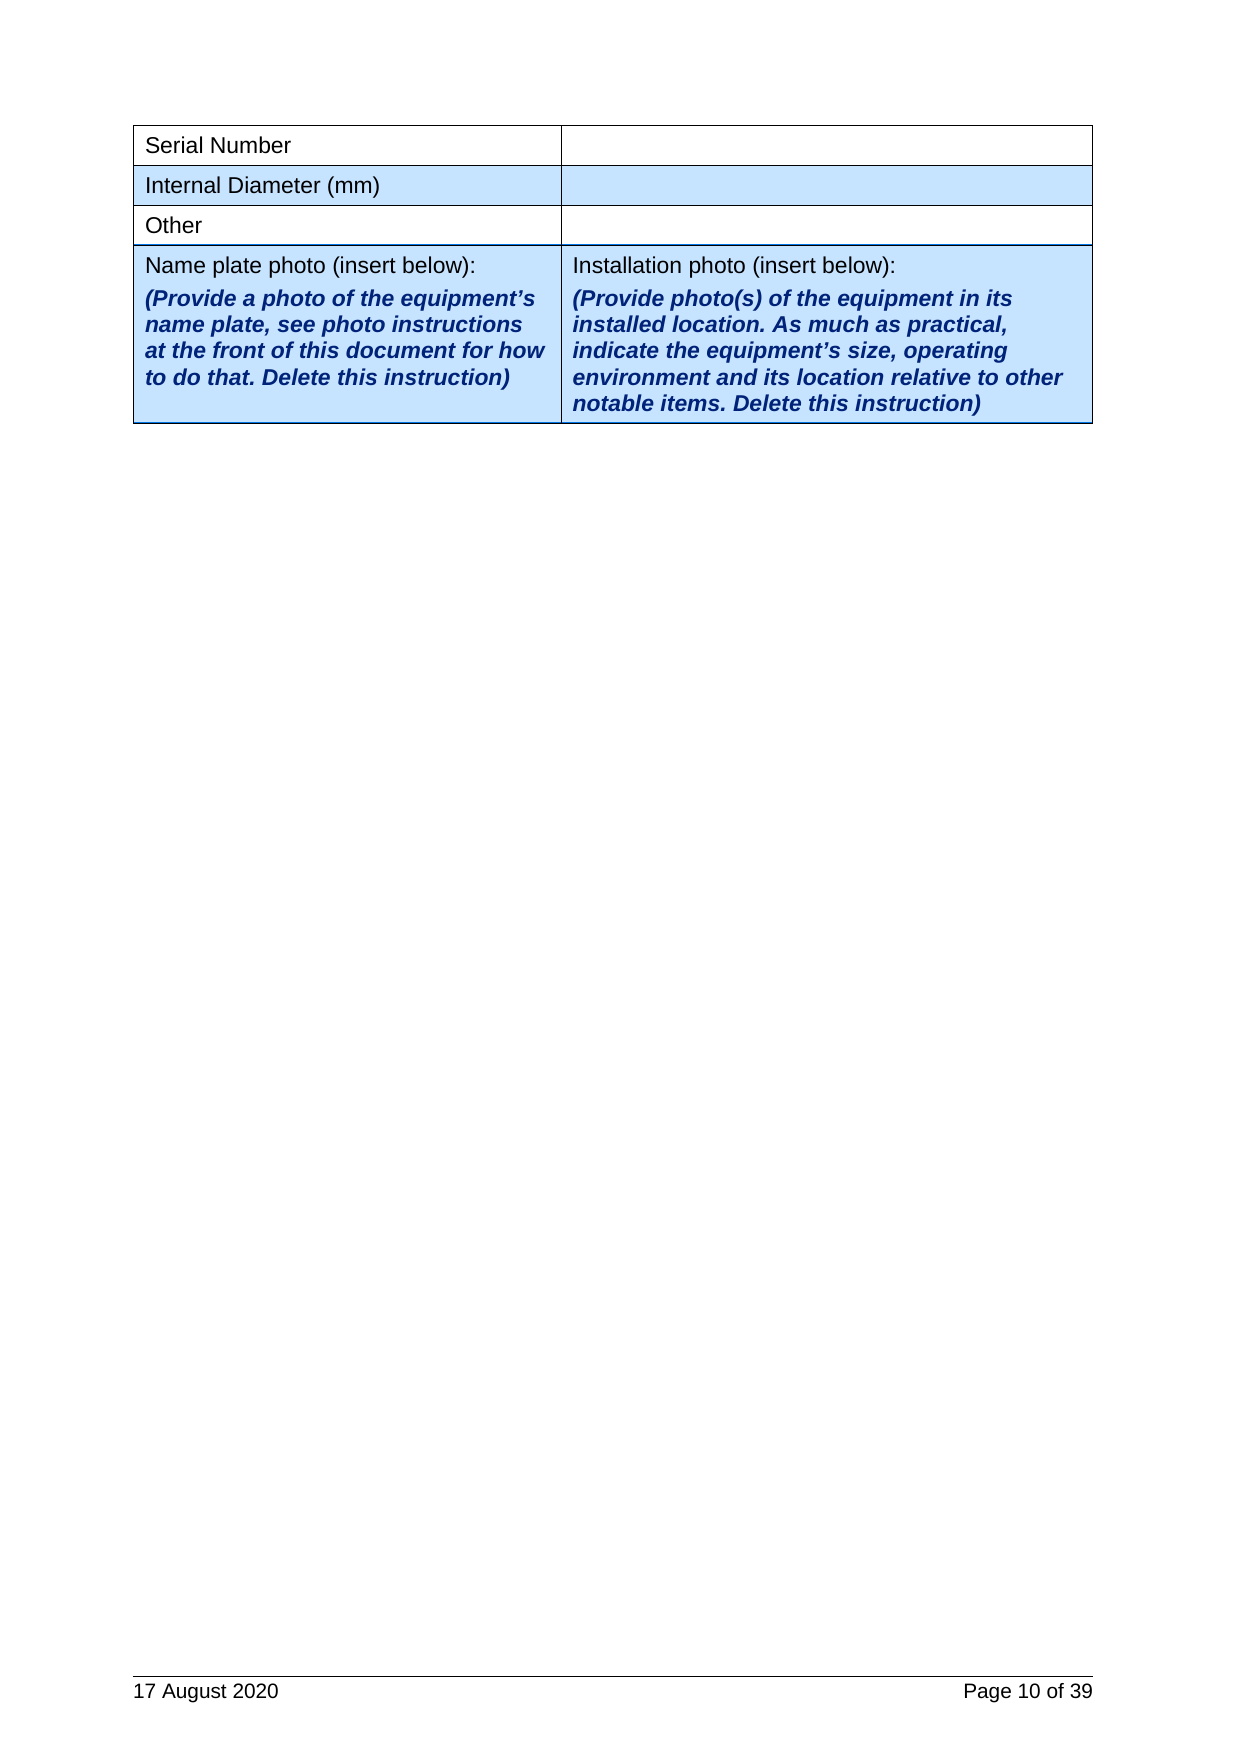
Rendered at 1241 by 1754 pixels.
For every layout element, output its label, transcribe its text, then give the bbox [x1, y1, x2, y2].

table_cell [562, 166, 1092, 205]
table_cell Internal Diameter (mm) [134, 166, 561, 205]
table_cell Name plate photo (insert below): (Provide a photo of the equipment’s name plate, see photo instructions at the front of this document for how to do that. Delete this instruction) [134, 246, 561, 422]
table_cell Other [134, 206, 561, 244]
table_cell Serial Number [134, 126, 561, 165]
table_cell [562, 126, 1092, 165]
table_cell [562, 206, 1092, 244]
table_cell Installation photo (insert below): (Provide photo(s) of the equipment in its installed location. As much as practical, indicate the equipment’s size, operating environment and its location relative to other notable items. Delete this instruction) [562, 246, 1092, 422]
